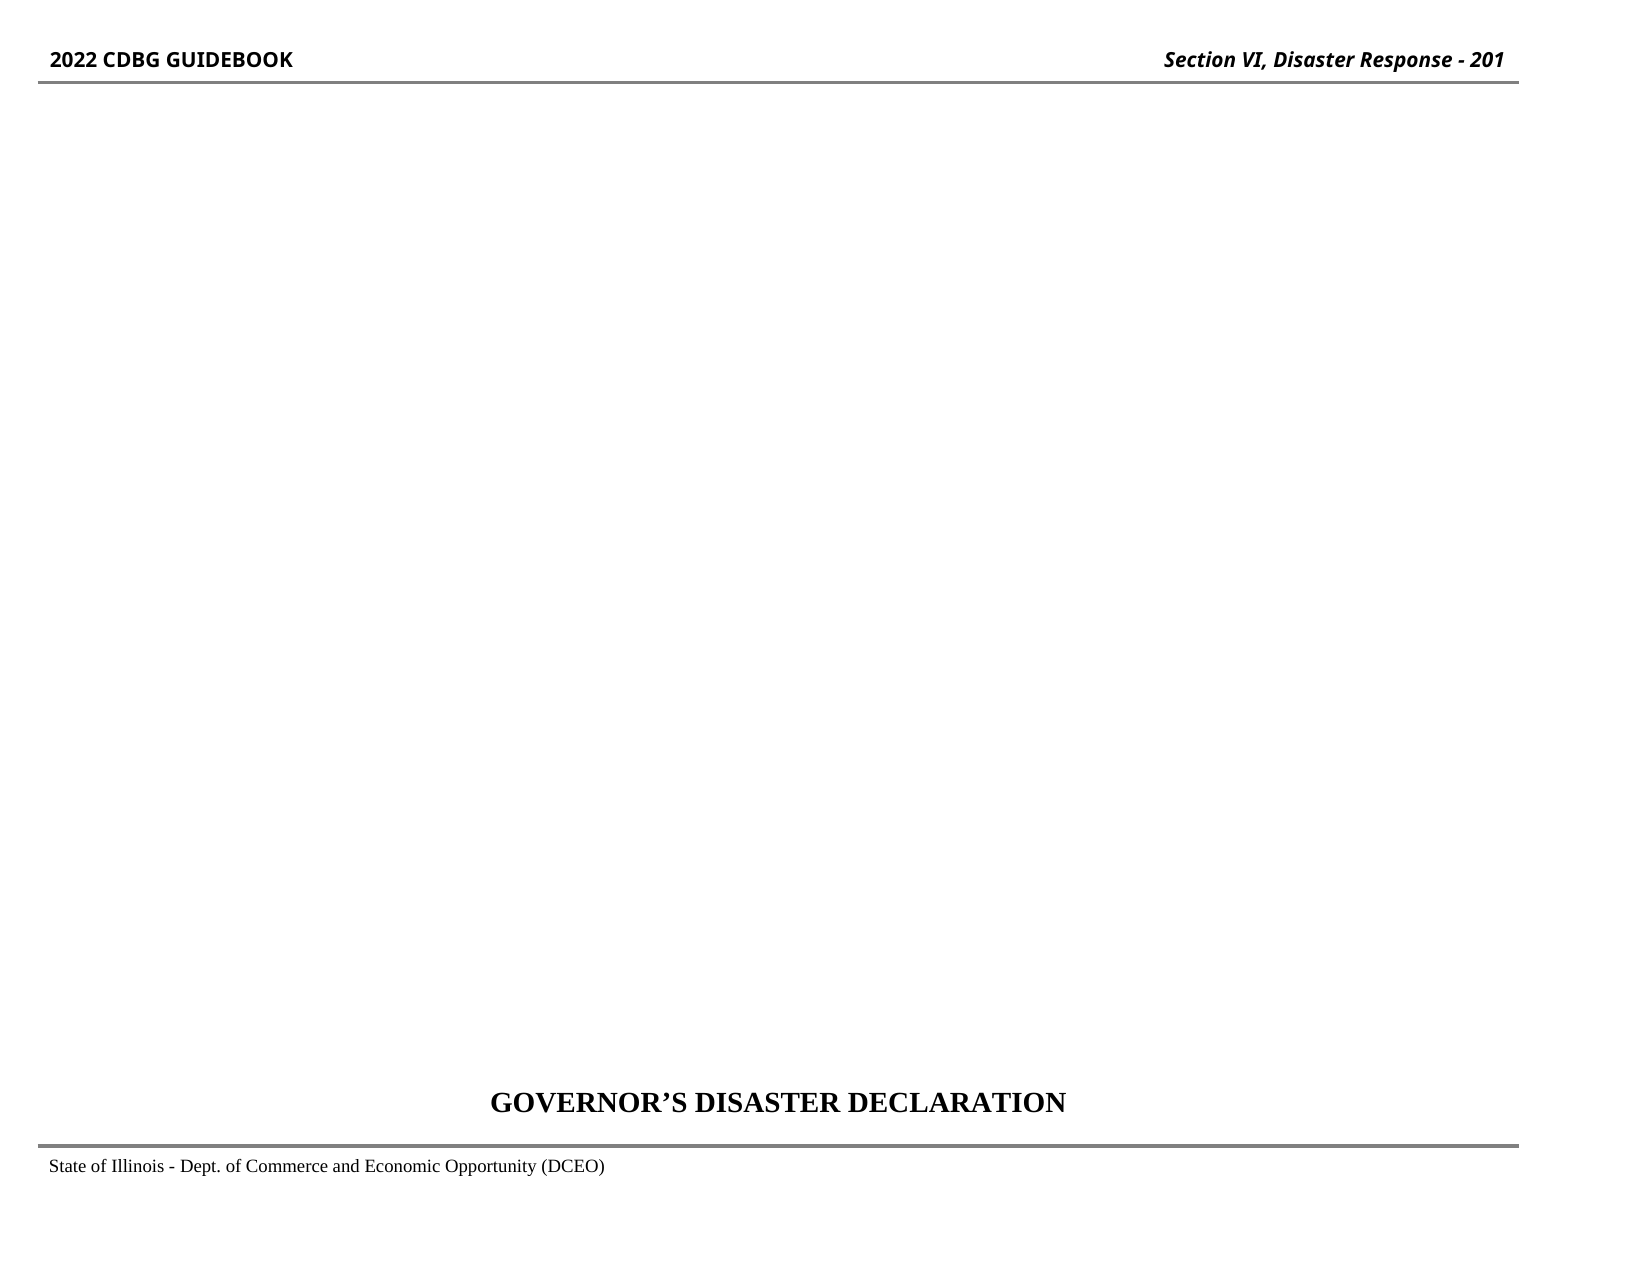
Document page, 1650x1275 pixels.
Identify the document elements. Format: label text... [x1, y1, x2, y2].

text GOVERNOR’S DISASTER DECLARATION [37, 1086, 1519, 1119]
